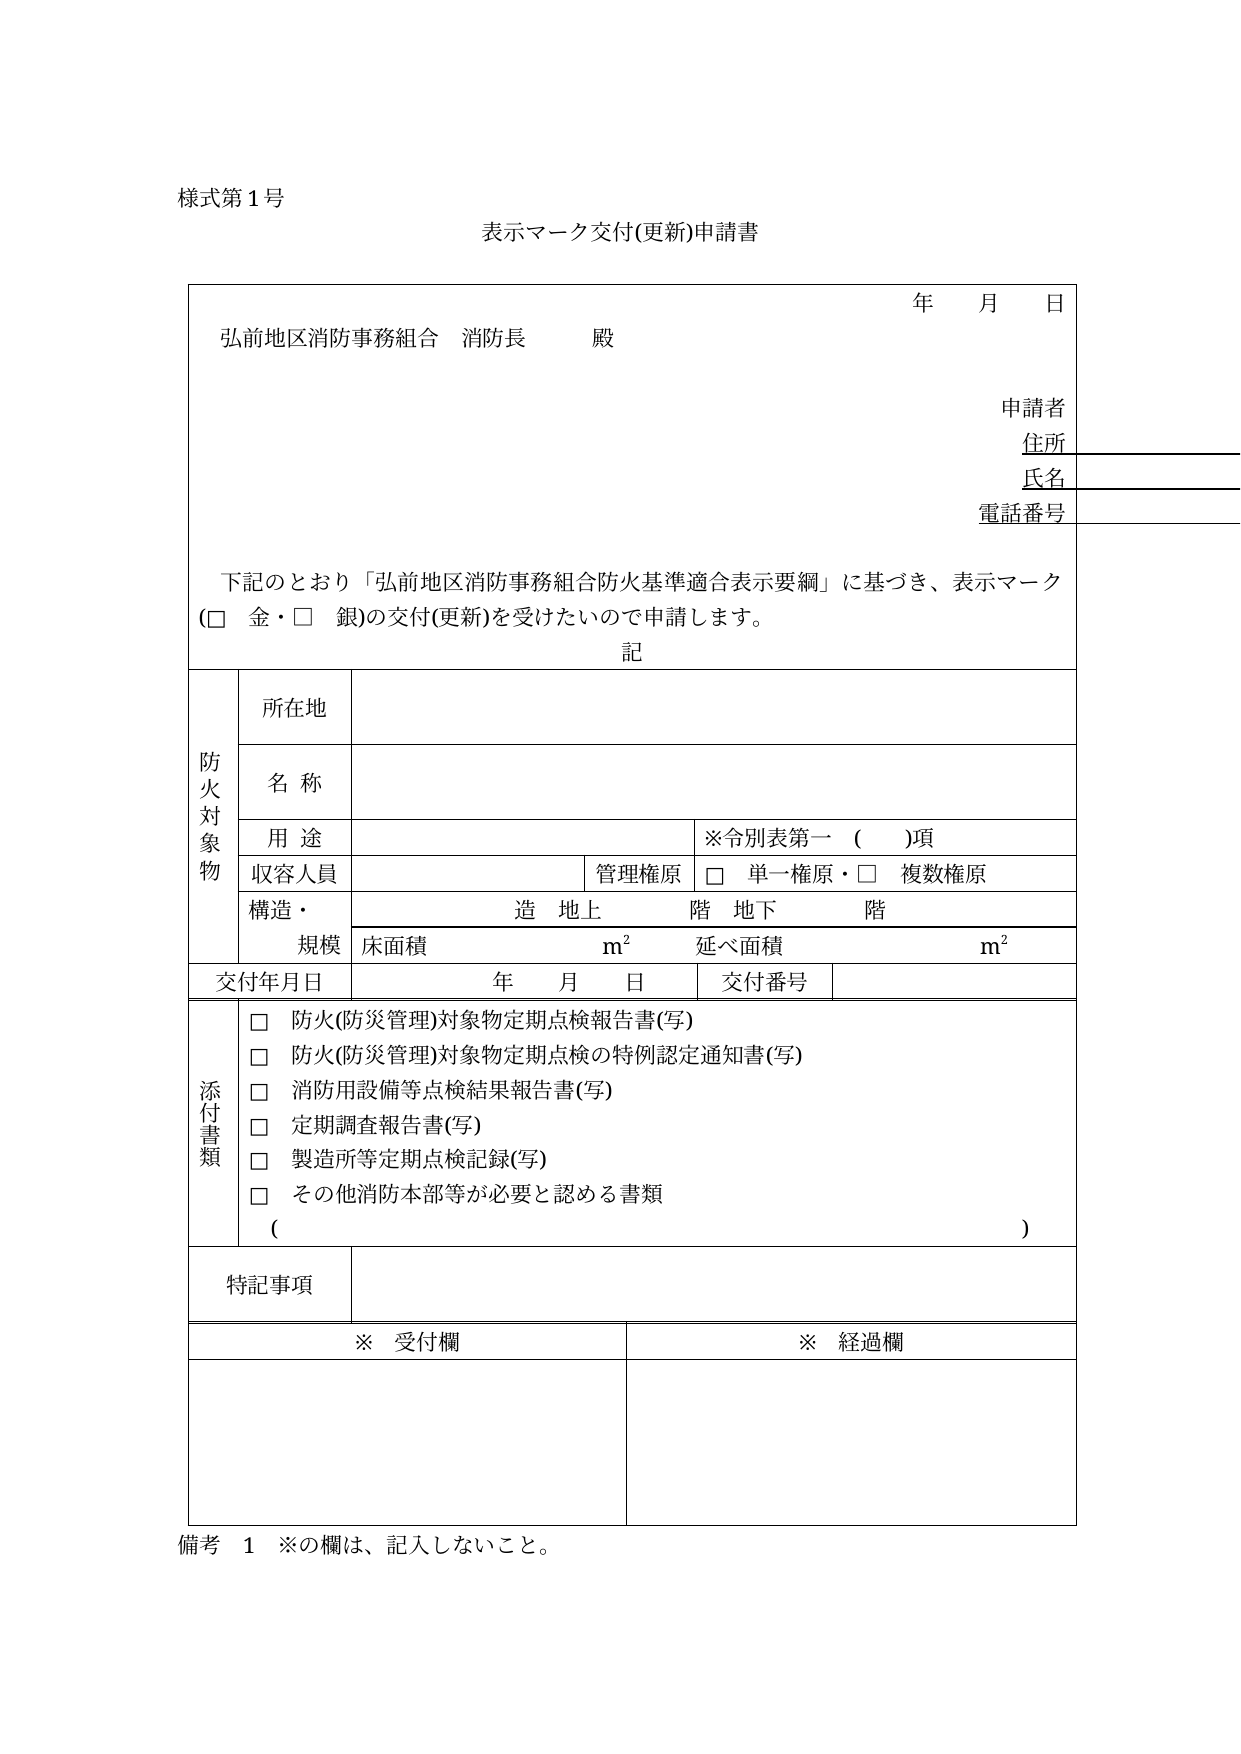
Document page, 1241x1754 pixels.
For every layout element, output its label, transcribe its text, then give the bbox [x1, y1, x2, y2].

table_cell 収容人員 [239, 856, 351, 891]
table_cell 年 月 日 [352, 964, 697, 998]
table_cell ※ 受付欄 [189, 1324, 626, 1359]
table_cell ※令別表第一 ( )項 [695, 820, 1076, 854]
table_cell 用途 [239, 820, 351, 854]
table_cell 防火対象物 [189, 670, 238, 962]
table_cell 添付書類 [189, 1001, 238, 1246]
text 表示マーク交付(更新)申請書 [177, 214, 1063, 249]
table_cell 床面積 m2 延べ面積 m2 [352, 928, 1076, 962]
table_cell 交付番号 [698, 964, 832, 998]
table_cell [627, 1360, 1076, 1525]
table_cell [352, 856, 584, 891]
text 様式第1号 [177, 179, 1063, 214]
table_cell [352, 820, 694, 854]
table_cell 交付年月日 [189, 964, 351, 998]
table_cell [352, 745, 1076, 819]
table_cell 所在地 [239, 670, 351, 744]
table_cell 特記事項 [189, 1247, 351, 1321]
table_cell [352, 670, 1076, 744]
table_header 年 月 日 弘前地区消防事務組合 消防長 殿 申請者 住所 氏名 電話番号 下記のとおり「弘前地区消防事務組合防火基準適合表示要綱」に基づき、表示マーク(□ 金・□ 銀)の交付(更新)を受けたいので申請します。 記 [189, 285, 1076, 669]
table_cell ※ 経過欄 [627, 1324, 1076, 1359]
table_cell [189, 1360, 626, 1525]
table_cell 管理権原 [585, 856, 694, 891]
table_cell 構造・ 規模 [239, 892, 351, 962]
text 備考 1 ※の欄は、記入しないこと。 [177, 1526, 1063, 1561]
table_cell □ 防火(防災管理)対象物定期点検報告書(写) □ 防火(防災管理)対象物定期点検の特例認定通知書(写) □ 消防用設備等点検結果報告書(写) □ 定期調査報告書(写) □ 製造所等定期点検記録(写) □ その他消防本部等が必要と認める書類 ( ) [239, 1001, 1076, 1246]
table_cell [352, 1247, 1076, 1321]
table_cell [833, 964, 1076, 998]
table_cell 名称 [239, 745, 351, 819]
table_cell 造 地上 階 地下 階 [352, 892, 1076, 926]
table_cell □ 単一権原・□ 複数権原 [695, 856, 1076, 891]
